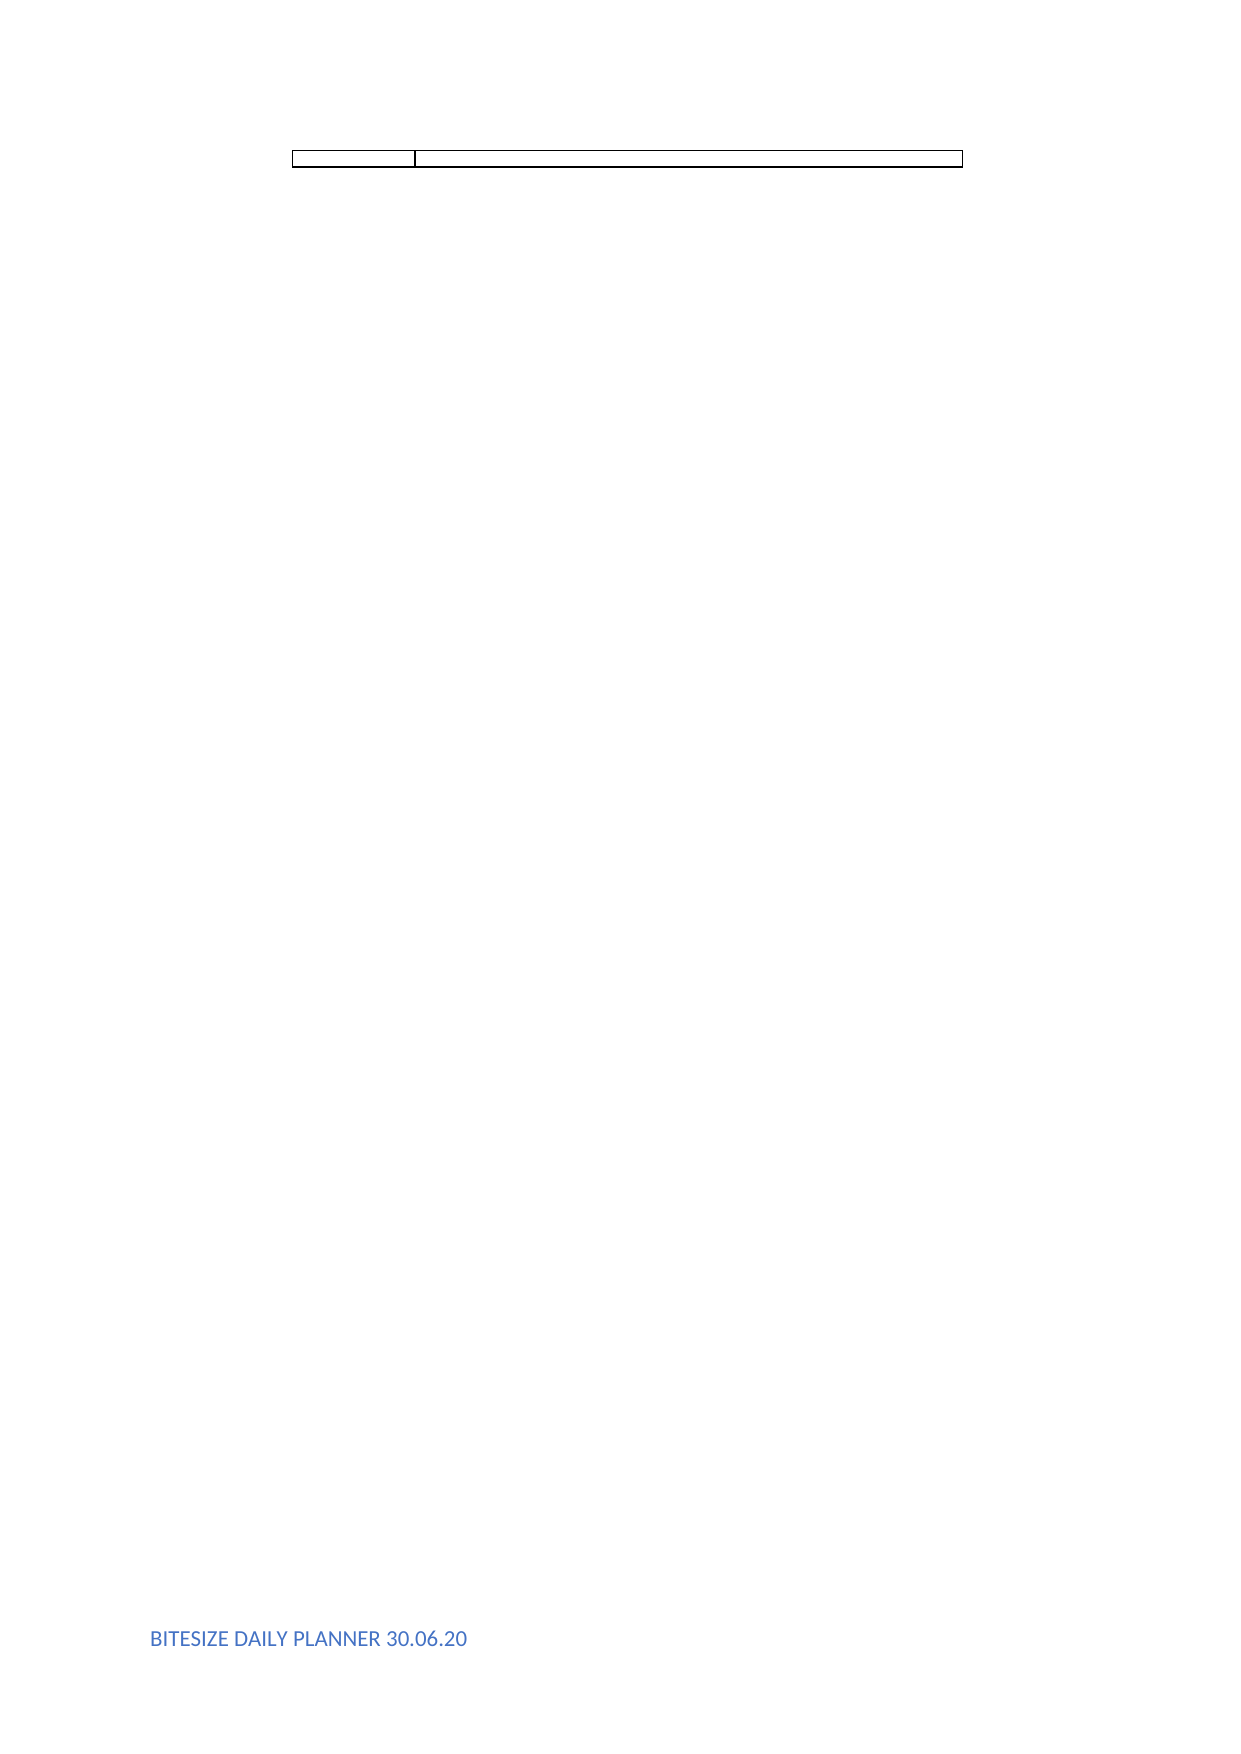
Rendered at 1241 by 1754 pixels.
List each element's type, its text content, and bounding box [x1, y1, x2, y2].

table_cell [416, 151, 962, 166]
table_cell Year 6 [293, 151, 414, 166]
